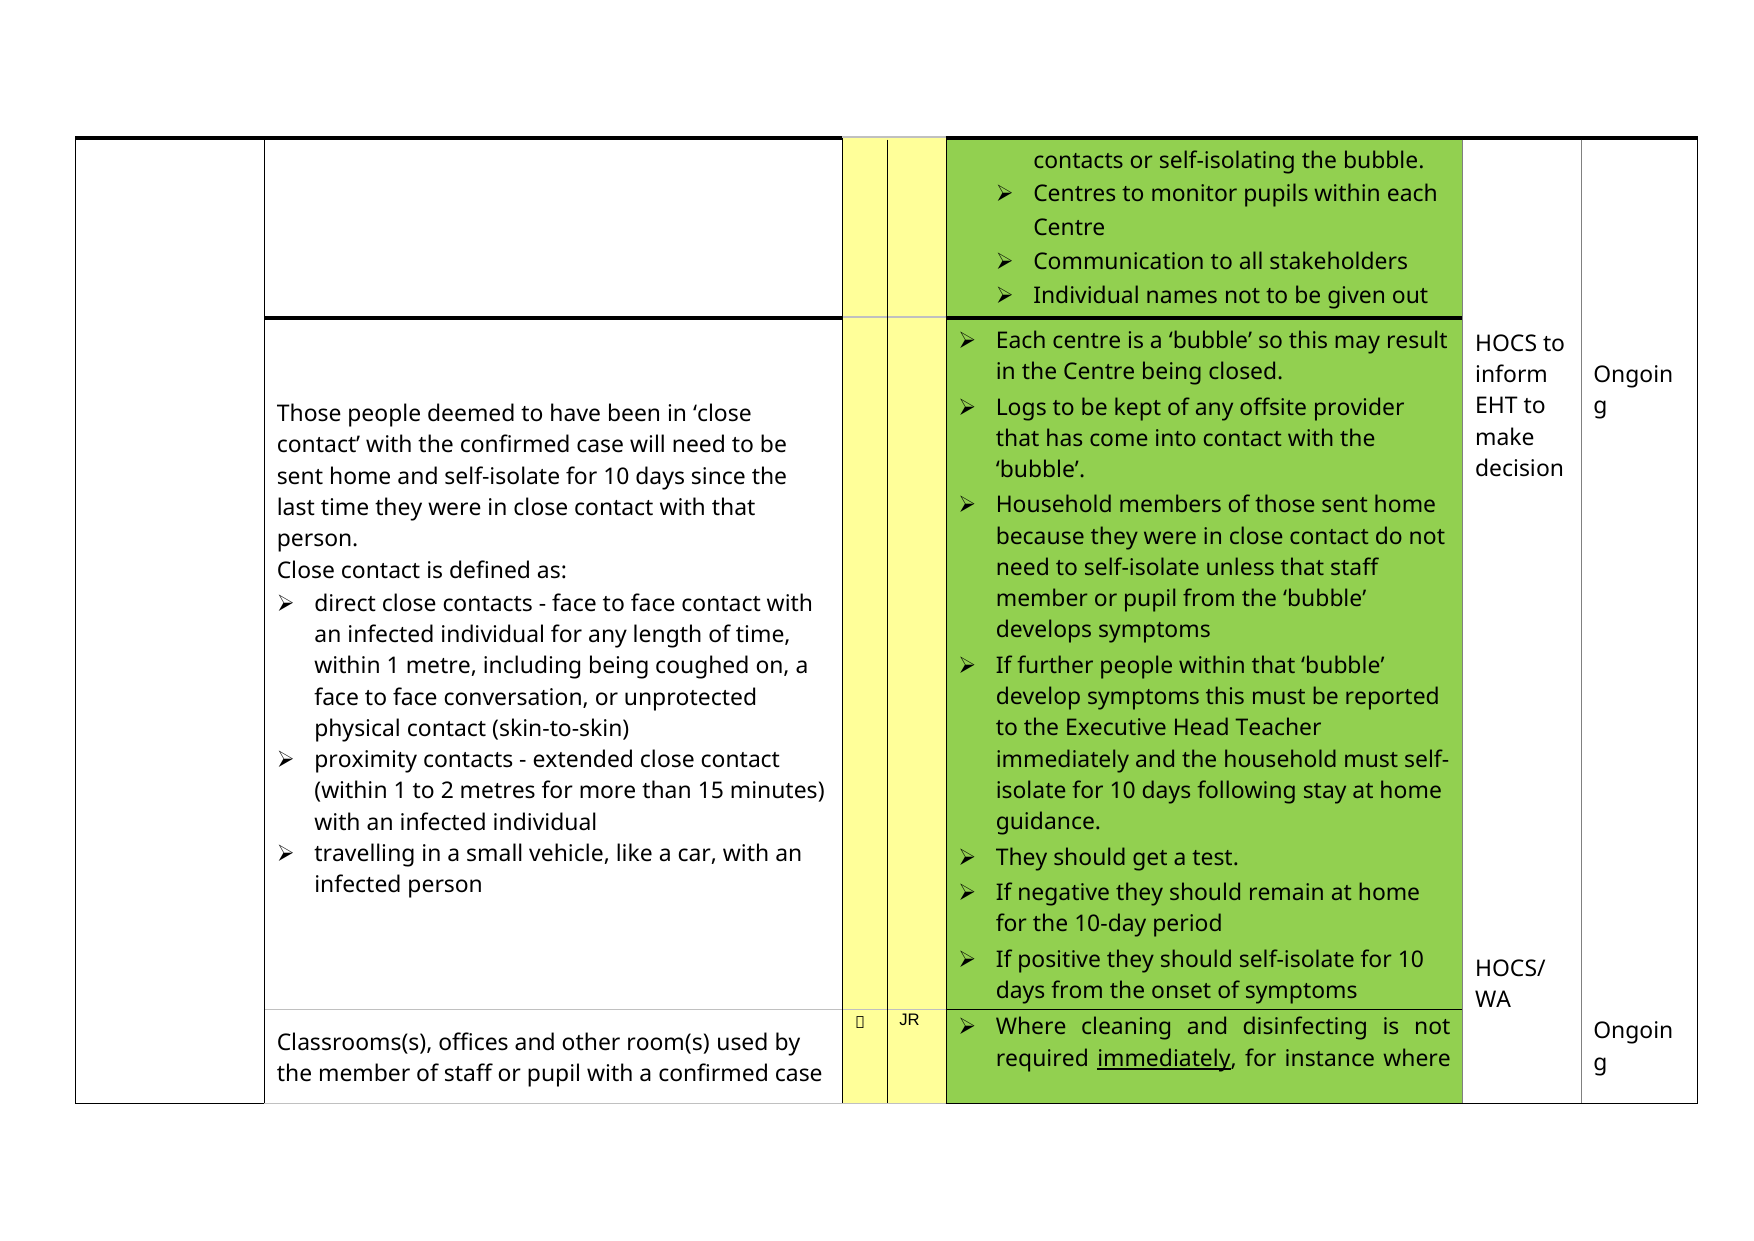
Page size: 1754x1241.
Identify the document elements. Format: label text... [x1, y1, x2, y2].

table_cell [947, 1010, 1462, 1103]
table_cell  [843, 1010, 887, 1103]
table_cell  [843, 138, 887, 316]
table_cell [1582, 140, 1697, 1103]
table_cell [76, 140, 264, 1103]
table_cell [1463, 140, 1581, 1103]
table_cell JR [888, 1010, 946, 1103]
table_cell [843, 318, 887, 1009]
table_cell JR [887, 138, 946, 316]
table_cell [947, 140, 1462, 316]
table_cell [265, 140, 842, 316]
table_cell Those people deemed to have been in ‘close contact’ with the confirmed case will need to be sent home and self-isolate for 10 days since the last time they were in close contact with that person. Close contact is defined as: direct close contacts - face to face contact with an infected individual for any length of time, within 1 metre, including being coughed on, a face to face conversation, or unprotected physical contact (skin-to-skin) proximity contacts - extended close contact (within 1 to 2 metres for more than 15 minutes) with an infected individual travelling in a small vehicle, like a car, with an infected person [265, 320, 842, 1009]
table_cell [888, 318, 946, 1009]
table_cell Each centre is a ‘bubble’ so this may result in the Centre being closed. Logs to be kept of any offsite provider that has come into contact with the ‘bubble’. Household members of those sent home because they were in close contact do not need to self-isolate unless that staff member or pupil from the ‘bubble’ develops symptoms If further people within that ‘bubble’ develop symptoms this must be reported to the Executive Head Teacher immediately and the household must self-isolate for 10 days following stay at home guidance. They should get a test. If negative they should remain at home for the 10-day period If positive they should self-isolate for 10 days from the onset of symptoms [947, 320, 1462, 1009]
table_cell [265, 1010, 842, 1103]
